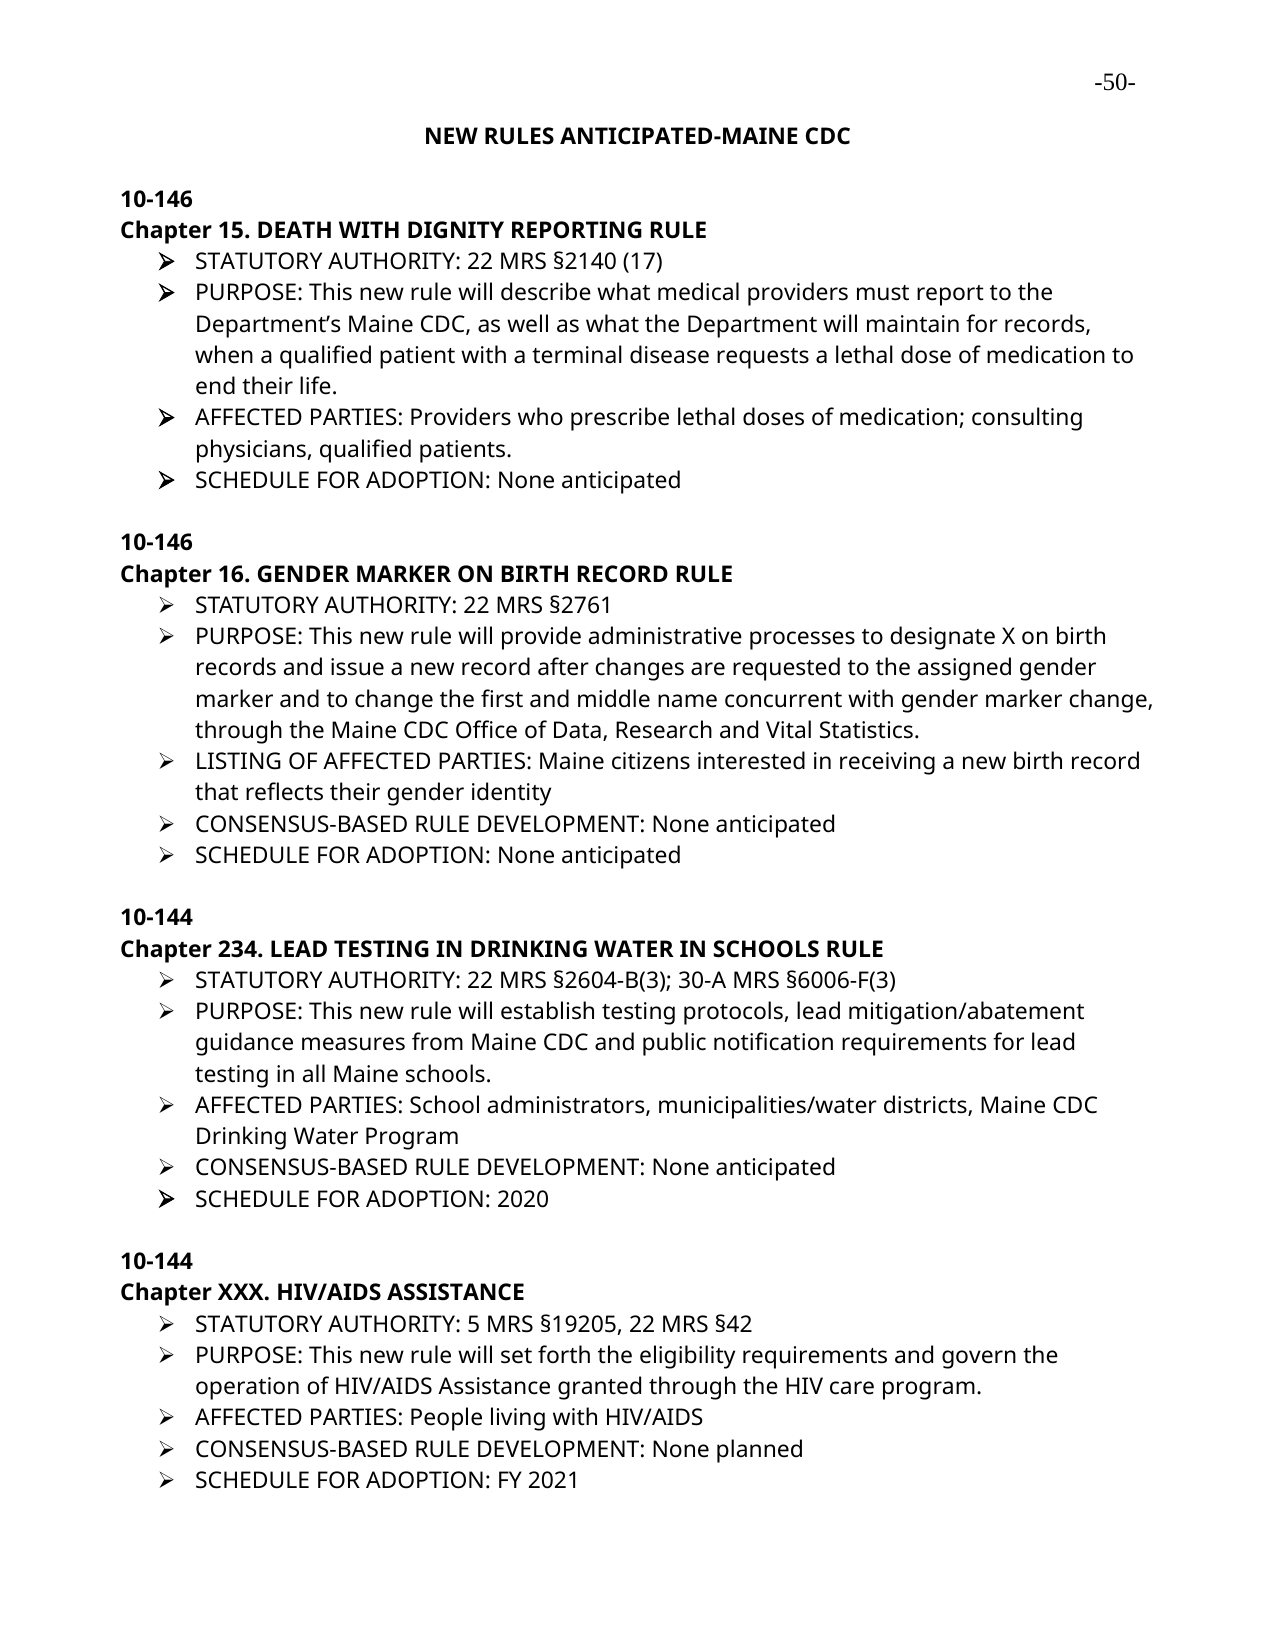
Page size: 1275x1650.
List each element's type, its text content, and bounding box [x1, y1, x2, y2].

text Chapter 16. GENDER MARKER ON BIRTH RECORD RULE [120, 557, 1155, 589]
list PURPOSE: This new rule will provide administrative processes to designate X on birth records and issue a new record after changes are requested to the assigned gender marker and to change the first and middle name concurrent with gender marker change, through the Maine CDC Office of Data, Research and Vital Statistics. [157, 620, 1155, 745]
text Chapter 15. DEATH WITH DIGNITY REPORTING RULE [120, 214, 1155, 245]
list AFFECTED PARTIES: People living with HIV/AIDS [157, 1401, 1155, 1432]
text 10-146 [120, 182, 1155, 214]
list LISTING OF AFFECTED PARTIES: Maine citizens interested in receiving a new birth record that reflects their gender identity [157, 745, 1155, 807]
list CONSENSUS-BASED RULE DEVELOPMENT: None anticipated [157, 807, 1155, 839]
list STATUTORY AUTHORITY: 22 MRS §2604-B(3); 30-A MRS §6006-F(3) [157, 964, 1155, 995]
text 10-144 [120, 901, 1155, 932]
list PURPOSE: This new rule will set forth the eligibility requirements and govern the operation of HIV/AIDS Assistance granted through the HIV care program. [157, 1339, 1155, 1401]
list SCHEDULE FOR ADOPTION: 2020 [157, 1182, 1155, 1214]
list CONSENSUS-BASED RULE DEVELOPMENT: None planned [157, 1432, 1155, 1464]
text Chapter XXX. HIV/AIDS ASSISTANCE [120, 1276, 1155, 1307]
list CONSENSUS-BASED RULE DEVELOPMENT: None anticipated [157, 1151, 1155, 1182]
list AFFECTED PARTIES: School administrators, municipalities/water districts, Maine CDC Drinking Water Program [157, 1089, 1155, 1151]
text 10-144 [120, 1245, 1155, 1276]
list AFFECTED PARTIES: Providers who prescribe lethal doses of medication; consulting physicians, qualified patients. [157, 401, 1155, 464]
list PURPOSE: This new rule will establish testing protocols, lead mitigation/abatement guidance measures from Maine CDC and public notification requirements for lead testing in all Maine schools. [157, 995, 1155, 1089]
list SCHEDULE FOR ADOPTION: None anticipated [157, 464, 1155, 495]
list SCHEDULE FOR ADOPTION: None anticipated [157, 839, 1155, 870]
text 10-146 [120, 526, 1155, 557]
list PURPOSE: This new rule will describe what medical providers must report to the Department’s Maine CDC, as well as what the Department will maintain for records, when a qualified patient with a terminal disease requests a lethal dose of medication to end their life. [157, 276, 1155, 401]
list STATUTORY AUTHORITY: 5 MRS §19205, 22 MRS §42 [157, 1307, 1155, 1339]
list SCHEDULE FOR ADOPTION: FY 2021 [157, 1464, 1155, 1495]
text NEW RULES ANTICIPATED-MAINE CDC [120, 120, 1155, 151]
text Chapter 234. LEAD TESTING IN DRINKING WATER IN SCHOOLS RULE [120, 932, 1155, 964]
list STATUTORY AUTHORITY: 22 MRS §2140 (17) [157, 245, 1155, 276]
list STATUTORY AUTHORITY: 22 MRS §2761 [157, 589, 1153, 620]
